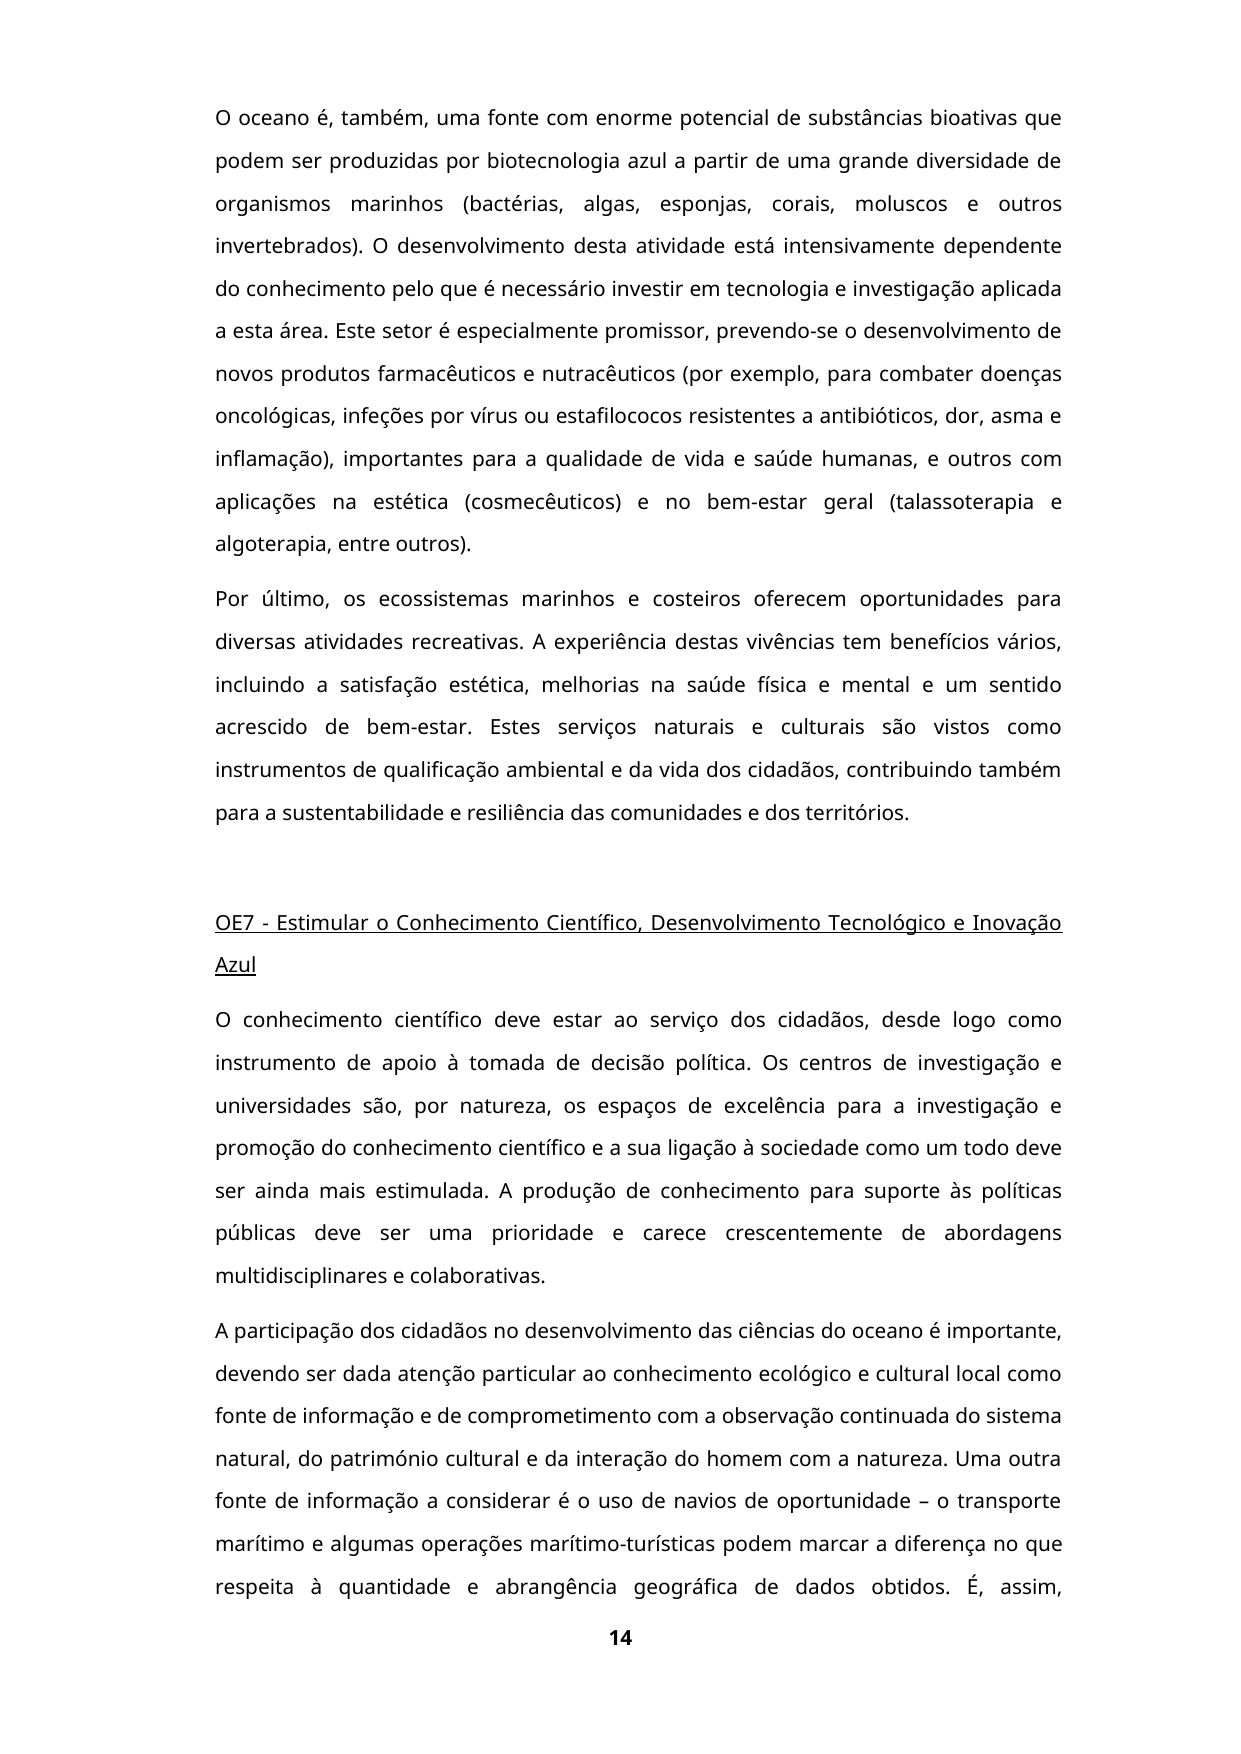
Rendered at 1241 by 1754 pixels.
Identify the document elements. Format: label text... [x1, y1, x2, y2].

text Por último, os ecossistemas marinhos e costeiros oferecem oportunidades para diversas atividades recreativas. A experiência destas vivências tem benefícios vários, incluindo a satisfação estética, melhorias na saúde física e mental e um sentido acrescido de bem-estar. Estes serviços naturais e culturais são vistos como instrumentos de qualificação ambiental e da vida dos cidadãos, contribuindo também para a sustentabilidade e resiliência das comunidades e dos territórios. [215, 584, 1063, 826]
text O conhecimento científico deve estar ao serviço dos cidadãos, desde logo como instrumento de apoio à tomada de decisão política. Os centros de investigação e universidades são, por natureza, os espaços de excelência para a investigação e promoção do conhecimento científico e a sua ligação à sociedade como um todo deve ser ainda mais estimulada. A produção de conhecimento para suporte às políticas públicas deve ser uma prioridade e carece crescentemente de abordagens multidisciplinares e colaborativas. [215, 1006, 1063, 1289]
text OE7 - Estimular o Conhecimento Científico, Desenvolvimento Tecnológico e Inovação Azul [215, 908, 1063, 932]
text OE7 - Estimular o Conhecimento Científico, Desenvolvimento Tecnológico e Inovação Azul [215, 933, 1063, 979]
text O oceano é, também, uma fonte com enorme potencial de substâncias bioativas que podem ser produzidas por biotecnologia azul a partir de uma grande diversidade de organismos marinhos (bactérias, algas, esponjas, corais, moluscos e outros invertebrados). O desenvolvimento desta atividade está intensivamente dependente do conhecimento pelo que é necessário investir em tecnologia e investigação aplicada a esta área. Este setor é especialmente promissor, prevendo-se o desenvolvimento de novos produtos farmacêuticos e nutracêuticos (por exemplo, para combater doenças oncológicas, infeções por vírus ou estafilococos resistentes a antibióticos, dor, asma e inflamação), importantes para a qualidade de vida e saúde humanas, e outros com aplicações na estética (cosmecêuticos) e no bem-estar geral (talassoterapia e algoterapia, entre outros). [215, 103, 1063, 558]
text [215, 1316, 1063, 1600]
